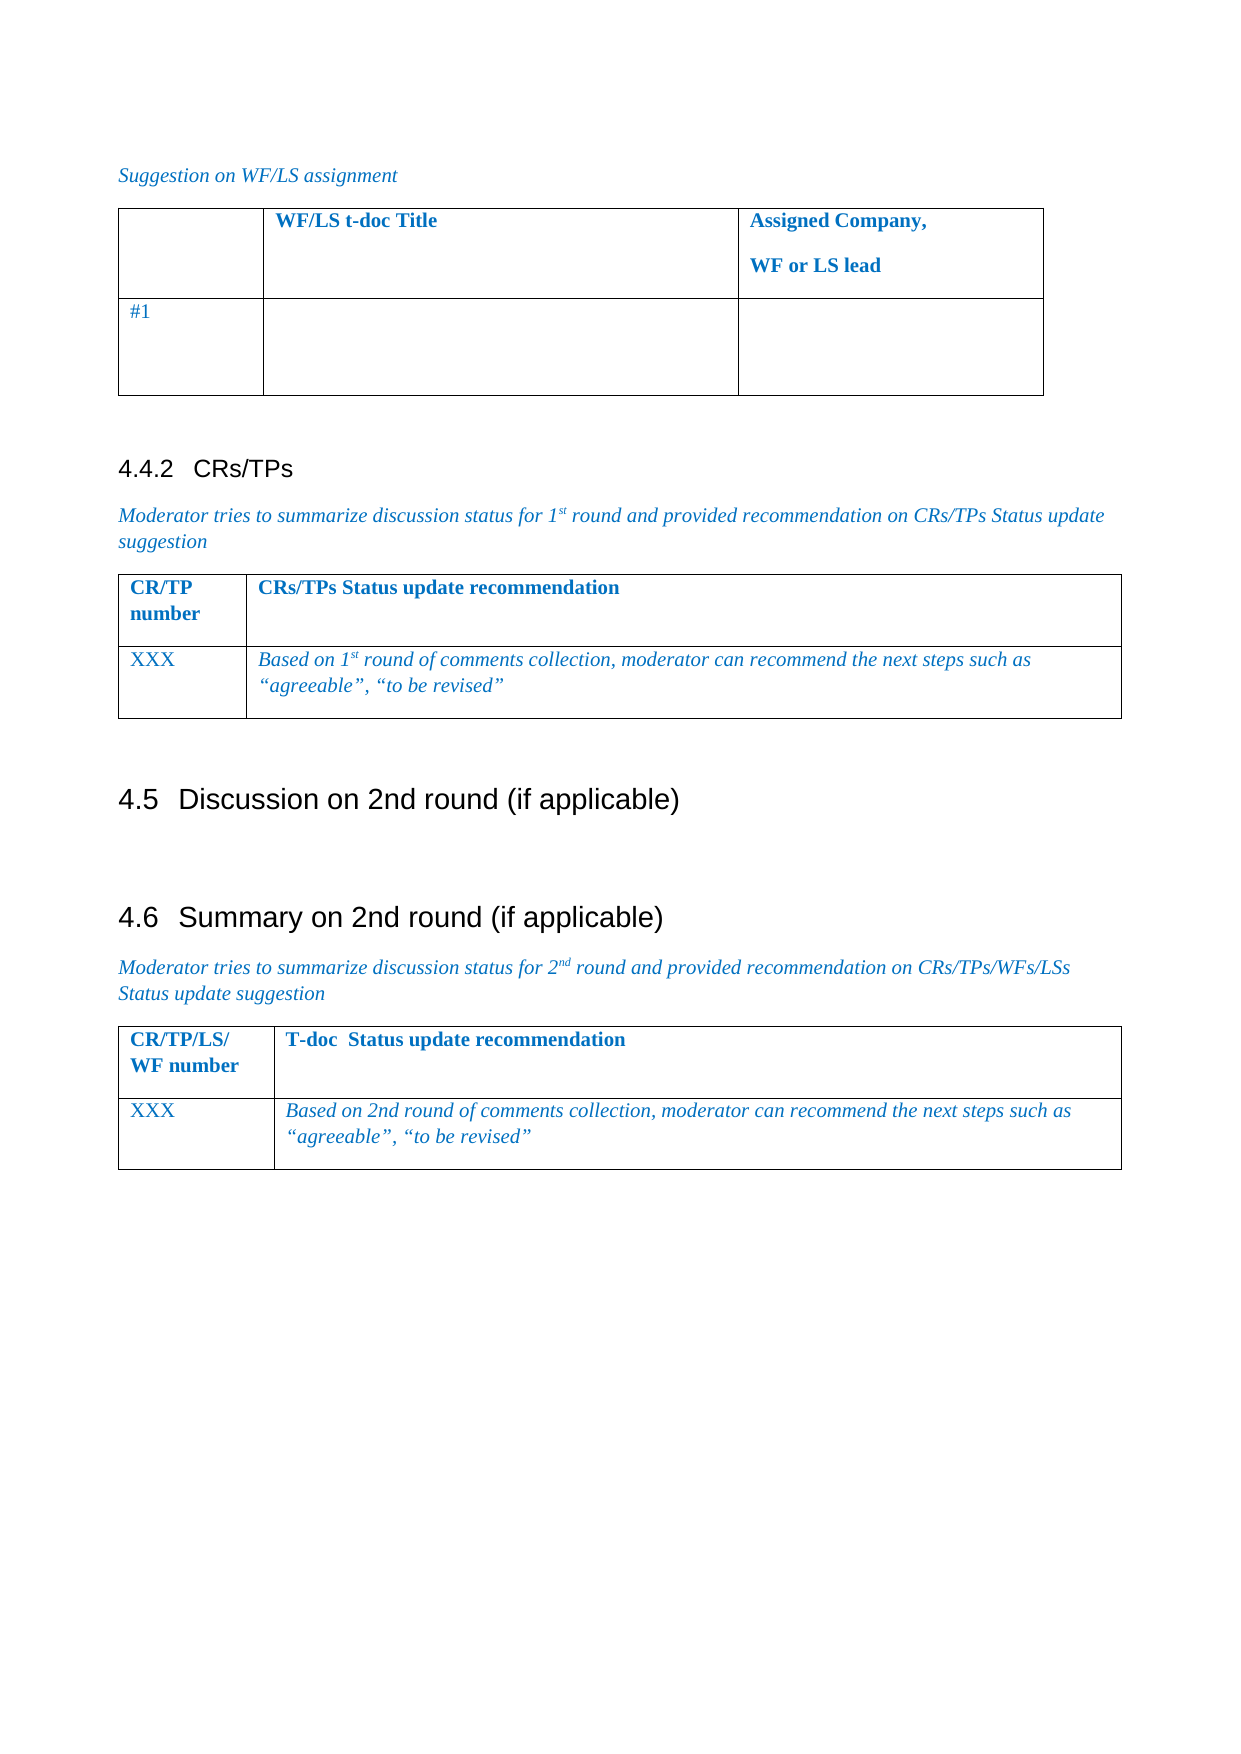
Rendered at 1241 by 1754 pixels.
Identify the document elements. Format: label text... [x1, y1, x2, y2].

table_cell Based on 2nd round of comments collection, moderator can recommend the next steps such as “agreeable”, “to be revised” [275, 1099, 1121, 1169]
table_header T-doc Status update recommendation [275, 1027, 1121, 1097]
table_cell [264, 299, 738, 395]
subtitle Summary on 2nd round (if applicable) [118, 900, 1122, 934]
table_header WF/LS t-doc Title [264, 209, 738, 298]
text Moderator tries to summarize discussion status for 1st round and provided recommendation on CRs/TPs Status update suggestion [118, 503, 1122, 553]
table_cell Based on 1st round of comments collection, moderator can recommend the next steps such as “agreeable”, “to be revised” [247, 647, 1121, 717]
table_header [119, 209, 263, 298]
table_header Assigned Company, WF or LS lead [739, 209, 1043, 298]
text Suggestion on WF/LS assignment [118, 163, 1122, 187]
table_header CR/TP/LS/WF number [119, 1027, 274, 1097]
subtitle CRs/TPs [118, 454, 1122, 482]
table_cell XXX [119, 647, 246, 717]
subtitle Discussion on 2nd round (if applicable) [118, 782, 1122, 815]
table_cell XXX [119, 1099, 274, 1169]
table_header CR/TP number [119, 575, 246, 646]
text Moderator tries to summarize discussion status for 2nd round and provided recommendation on CRs/TPs/WFs/LSs Status update suggestion [118, 955, 1122, 1005]
table_header CRs/TPs Status update recommendation [247, 575, 1121, 646]
table_cell [739, 299, 1043, 395]
table_cell #1 [119, 299, 263, 395]
